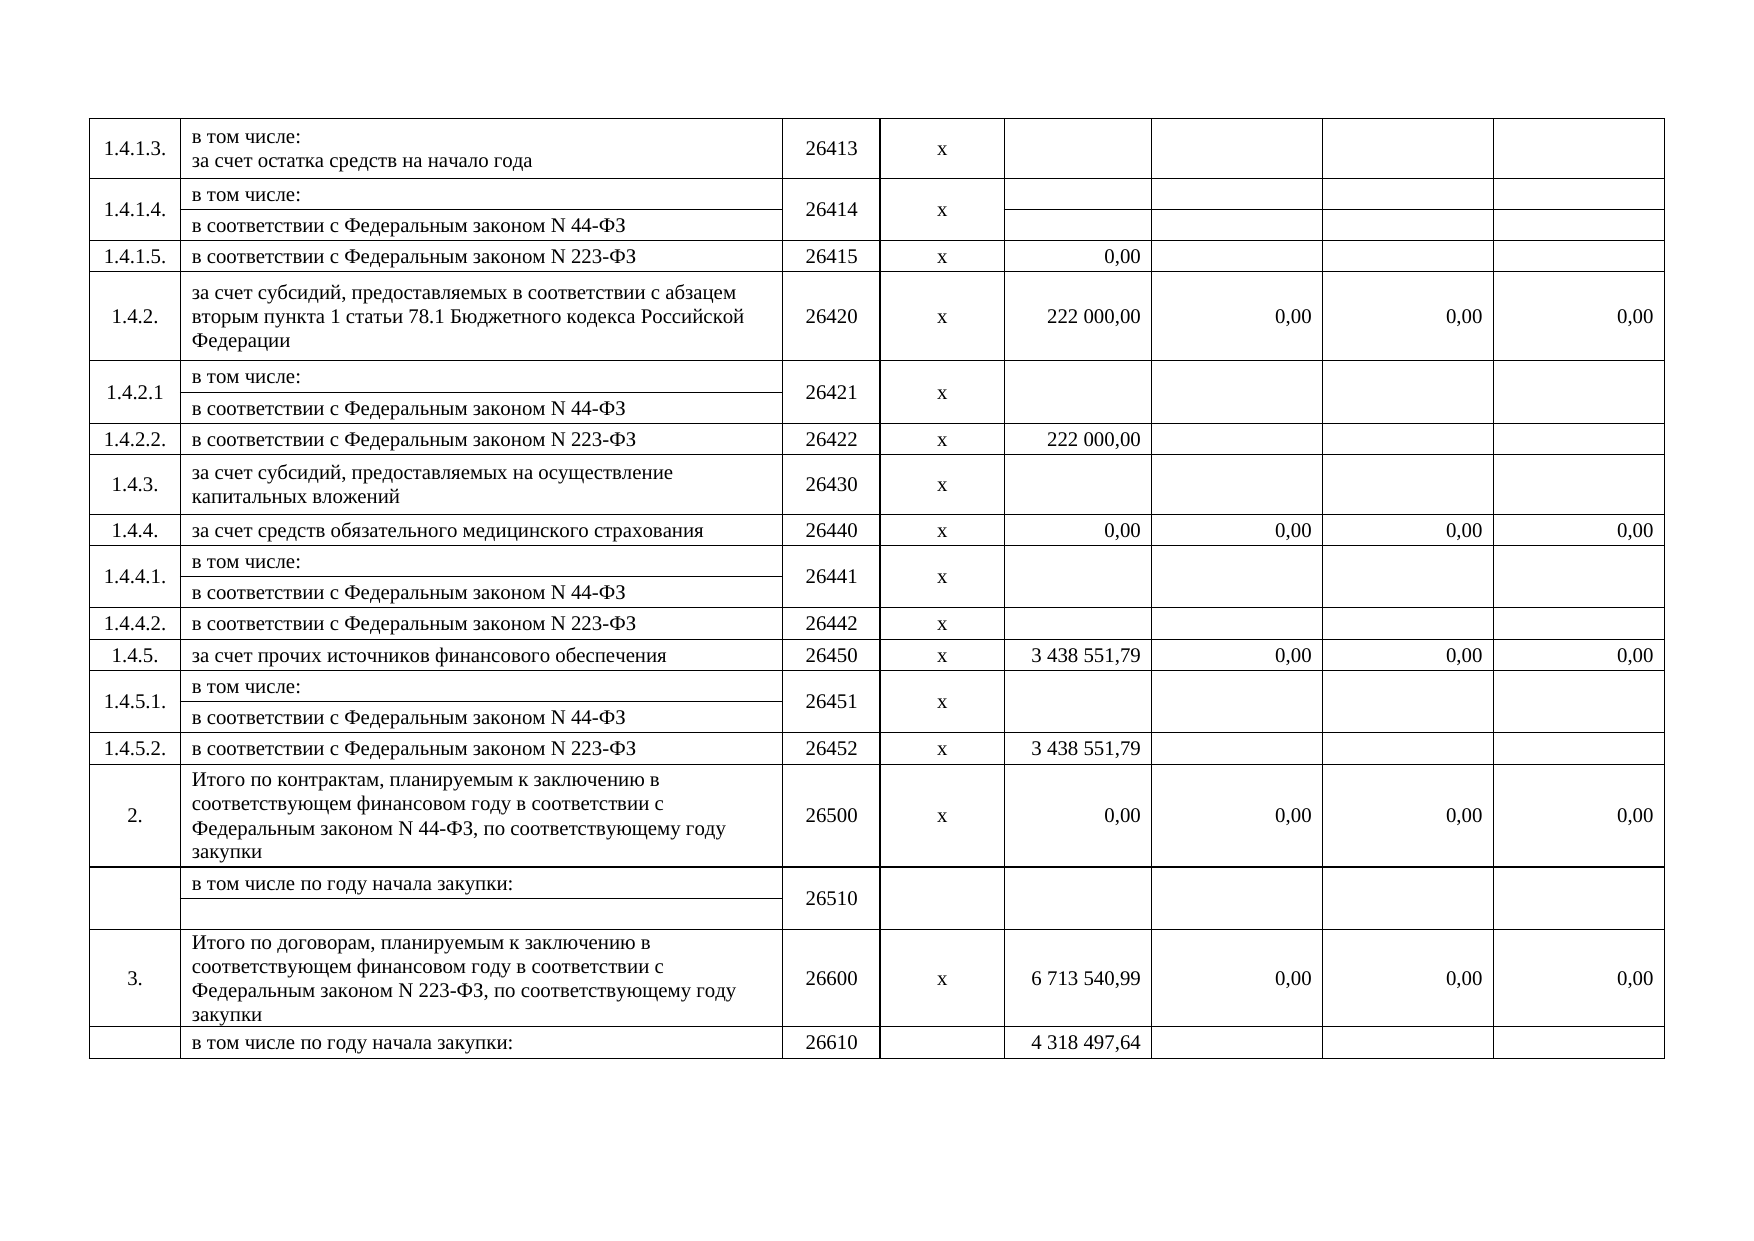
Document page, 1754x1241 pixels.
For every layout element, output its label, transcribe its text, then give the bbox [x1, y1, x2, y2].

table_cell 26420 [783, 272, 879, 360]
table_cell [881, 1027, 1004, 1057]
table_cell x [881, 640, 1004, 670]
table_cell 26610 [783, 1027, 879, 1057]
table_cell 1.4.1.5. [90, 241, 180, 271]
table_cell [1494, 179, 1664, 209]
table_cell 0,00 [1323, 515, 1493, 545]
table_cell x [881, 272, 1004, 360]
table_cell 1.4.3. [90, 455, 180, 513]
table_cell [1005, 119, 1151, 177]
table_cell [1323, 671, 1493, 732]
table_cell 26442 [783, 608, 879, 638]
table_cell [1494, 241, 1664, 271]
table_cell [1494, 546, 1664, 607]
table_cell [1005, 608, 1151, 638]
table_cell [1323, 241, 1493, 271]
table_cell [1494, 361, 1664, 423]
table_cell 0,00 [1494, 515, 1664, 545]
table_cell 222 000,00 [1005, 424, 1151, 454]
table_cell [1152, 1027, 1322, 1057]
table_cell [1494, 671, 1664, 732]
table_cell [1152, 455, 1322, 513]
table_cell [1152, 241, 1322, 271]
table_cell в соответствии с Федеральным законом N 44-ФЗ [181, 702, 782, 732]
table_cell [1323, 210, 1493, 240]
table_cell [1494, 210, 1664, 240]
table_cell 0,00 [1494, 930, 1664, 1026]
table_cell 0,00 [1152, 765, 1322, 866]
table_cell 0,00 [1323, 272, 1493, 360]
table_cell [1152, 608, 1322, 638]
table_cell [1005, 671, 1151, 732]
table_cell x [881, 361, 1004, 423]
table_cell 0,00 [1152, 515, 1322, 545]
table_cell [1005, 179, 1151, 209]
table_cell x [881, 733, 1004, 763]
table_cell 1.4.2.1 [90, 361, 180, 423]
table_cell в том числе: [181, 179, 782, 209]
table_cell 0,00 [1152, 640, 1322, 670]
table_cell 1.4.5.1. [90, 671, 180, 732]
table_cell 0,00 [1005, 515, 1151, 545]
table_cell [1323, 608, 1493, 638]
table_cell [1323, 424, 1493, 454]
table_cell 1.4.2. [90, 272, 180, 360]
table_cell [1152, 210, 1322, 240]
table_cell [1494, 1027, 1664, 1057]
table_cell [1494, 424, 1664, 454]
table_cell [181, 210, 782, 240]
table_cell [1005, 455, 1151, 513]
table_cell [1152, 546, 1322, 607]
table_cell 3. [90, 930, 180, 1026]
table_cell 1.4.4.2. [90, 608, 180, 638]
table_cell [1152, 424, 1322, 454]
table_cell 0,00 [1152, 272, 1322, 360]
table_cell 6 713 540,99 [1005, 930, 1151, 1026]
table_cell 0,00 [1494, 640, 1664, 670]
table_cell 26452 [783, 733, 879, 763]
table_cell 4 318 497,64 [1005, 1027, 1151, 1057]
table_cell в том числе: [181, 546, 782, 576]
table_cell 0,00 [1005, 765, 1151, 866]
table_cell [1323, 119, 1493, 177]
table_cell 26422 [783, 424, 879, 454]
table_cell 3 438 551,79 [1005, 640, 1151, 670]
table_cell в соответствии с Федеральным законом N 223-ФЗ [181, 424, 782, 454]
table_cell x [881, 608, 1004, 638]
table_cell 26415 [783, 241, 879, 271]
table_cell в том числе по году начала закупки: [181, 868, 782, 898]
table_cell [1323, 455, 1493, 513]
table_cell [1323, 361, 1493, 423]
table_cell 26450 [783, 640, 879, 670]
table_cell [1494, 733, 1664, 763]
table_cell в том числе: [181, 671, 782, 701]
table_cell x [881, 546, 1004, 607]
table_cell [1005, 361, 1151, 423]
table_cell 1.4.1.3. [90, 119, 180, 177]
table_cell [1323, 546, 1493, 607]
table_cell [881, 868, 1004, 929]
table_cell в соответствии с Федеральным законом N 44-ФЗ [181, 393, 782, 423]
table_cell [1152, 361, 1322, 423]
table_cell [1494, 119, 1664, 177]
table_cell x [881, 765, 1004, 866]
table_cell [1323, 1027, 1493, 1057]
table_cell 26413 [783, 119, 879, 177]
table_cell [1152, 671, 1322, 732]
table_cell в том числе: [181, 361, 782, 392]
table_cell [1152, 868, 1322, 929]
table_cell 26440 [783, 515, 879, 545]
table_cell x [881, 930, 1004, 1026]
table_cell Итого по договорам, планируемым к заключению в соответствующем финансовом году в соответствии с Федеральным законом N 223-ФЗ, по соответствующему году закупки [181, 930, 782, 1026]
table_cell 1.4.4.1. [90, 546, 180, 607]
table_cell [1494, 455, 1664, 513]
table_cell 26451 [783, 671, 879, 732]
table_cell 1.4.5. [90, 640, 180, 670]
table_cell в соответствии с Федеральным законом N 44-ФЗ [181, 577, 782, 607]
table_cell 26500 [783, 765, 879, 866]
table_cell [1005, 868, 1151, 929]
table_cell x [881, 671, 1004, 732]
table_cell [1494, 868, 1664, 929]
table_cell в соответствии с Федеральным законом N 223-ФЗ [181, 608, 782, 638]
table_cell за счет субсидий, предоставляемых в соответствии с абзацем вторым пункта 1 статьи 78.1 Бюджетного кодекса Российской Федерации [181, 272, 782, 360]
table_cell x [881, 424, 1004, 454]
table_cell 2. [90, 765, 180, 866]
table_cell 0,00 [1323, 640, 1493, 670]
table_cell за счет субсидий, предоставляемых на осуществление капитальных вложений [181, 455, 782, 513]
table_cell 1.4.1.4. [90, 179, 180, 240]
table_cell [1494, 608, 1664, 638]
table_cell 26441 [783, 546, 879, 607]
table_cell 0,00 [1494, 272, 1664, 360]
table_cell [1323, 733, 1493, 763]
table_cell 26414 [783, 179, 879, 240]
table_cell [181, 241, 782, 271]
table_cell [1152, 119, 1322, 177]
table_cell [1005, 546, 1151, 607]
table_cell 0,00 [1152, 930, 1322, 1026]
table_cell 222 000,00 [1005, 272, 1151, 360]
table_cell 1.4.2.2. [90, 424, 180, 454]
table_cell 1.4.4. [90, 515, 180, 545]
table_cell [181, 899, 782, 929]
table_cell [1323, 179, 1493, 209]
table_cell 0,00 [1494, 765, 1664, 866]
table_cell x [881, 455, 1004, 513]
table_cell [90, 868, 180, 929]
table_cell 0,00 [1323, 930, 1493, 1026]
table_cell x [881, 119, 1004, 177]
table_cell x [881, 515, 1004, 545]
table_cell x [881, 179, 1004, 240]
table_cell 26600 [783, 930, 879, 1026]
table_cell [1152, 179, 1322, 209]
table_cell за счет средств обязательного медицинского страхования [181, 515, 782, 545]
table_cell 0,00 [1005, 241, 1151, 271]
table_cell 0,00 [1323, 765, 1493, 866]
table_cell 26421 [783, 361, 879, 423]
table_cell x [881, 241, 1004, 271]
table_cell [1005, 210, 1151, 240]
table_cell за счет прочих источников финансового обеспечения [181, 640, 782, 670]
table_cell в том числе по году начала закупки: [181, 1027, 782, 1057]
table_cell 26510 [783, 868, 879, 929]
table_cell [90, 1027, 180, 1057]
table_cell Итого по контрактам, планируемым к заключению в соответствующем финансовом году в соответствии с Федеральным законом N 44-ФЗ, по соответствующему году закупки [181, 765, 782, 866]
table_cell 3 438 551,79 [1005, 733, 1151, 763]
table_cell 26430 [783, 455, 879, 513]
table_cell 1.4.5.2. [90, 733, 180, 763]
table_cell [1152, 733, 1322, 763]
table_cell [1323, 868, 1493, 929]
table_cell в соответствии с Федеральным законом N 223-ФЗ [181, 733, 782, 763]
table_cell в том числе: за счет остатка средств на начало года [181, 119, 782, 177]
